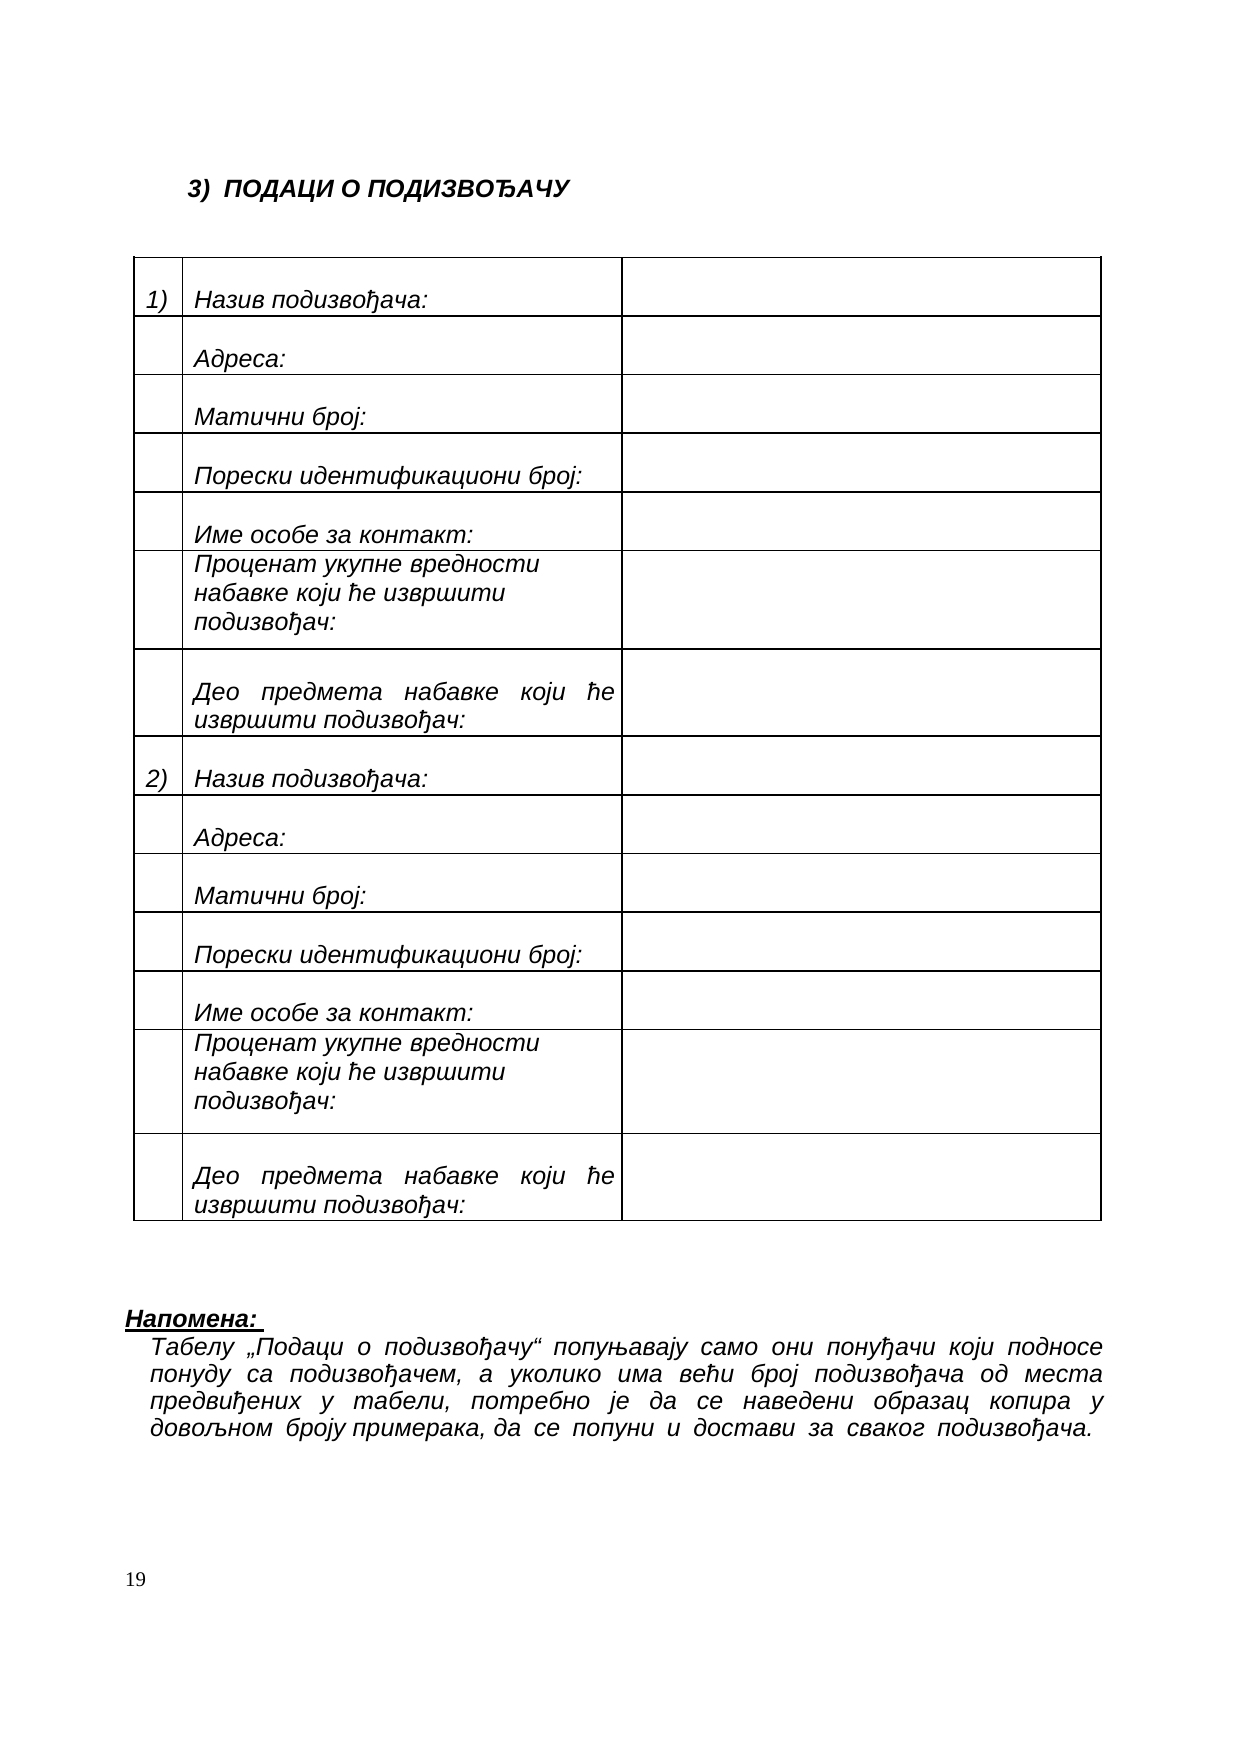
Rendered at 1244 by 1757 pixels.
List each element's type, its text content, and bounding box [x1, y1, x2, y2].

table_cell [623, 737, 1100, 794]
text Табелу „Подаци о подизвођачу“ попуњавају само они понуђачи који подносе понуду са подизвођачем, а уколико има већи број подизвођача од места предвиђених у табели, потребно је да се наведени образац копира у довољном броју примерака, да се попуни и достави за сваког подизвођача. [150, 1333, 1103, 1442]
table_cell Адреса: [183, 317, 621, 373]
table_cell [135, 1030, 182, 1132]
table_header [623, 258, 1100, 315]
table_cell [135, 854, 182, 911]
table_cell Матични број: [183, 375, 621, 432]
table_cell [135, 796, 182, 852]
table_cell Део предмета набавке који ће извршити подизвођач: [183, 1134, 621, 1220]
table_cell [135, 650, 182, 735]
table_cell [623, 375, 1100, 432]
table_cell [135, 375, 182, 432]
table_cell [135, 972, 182, 1028]
table_cell [623, 650, 1100, 735]
table_cell Порески идентификациони број: [183, 913, 621, 970]
table_cell [135, 913, 182, 970]
table_cell [623, 317, 1100, 373]
table_cell [135, 434, 182, 491]
table_cell [623, 913, 1100, 970]
table_cell Порески идентификациони број: [183, 434, 621, 491]
table_cell Проценат укупне вредности набавке који ће извршити подизвођач: [183, 551, 621, 648]
table_cell 2) [135, 737, 182, 794]
table_header 1) [135, 258, 182, 315]
table_cell [623, 1134, 1100, 1220]
text Напомена: [125, 1304, 288, 1333]
table_cell Адреса: [183, 796, 621, 852]
table_cell [135, 1134, 182, 1220]
table_cell Назив подизвођача: [183, 737, 621, 794]
table_cell Матични број: [183, 854, 621, 911]
table_cell Проценат укупне вредности набавке који ће извршити подизвођач: [183, 1030, 621, 1132]
table_cell [135, 317, 182, 373]
table_header Назив подизвођача: [183, 258, 621, 315]
table_cell [135, 551, 182, 648]
table_cell [623, 796, 1100, 852]
table_cell [623, 972, 1100, 1028]
table_cell [623, 434, 1100, 491]
table_cell Име особе за контакт: [183, 493, 621, 549]
table_cell [623, 493, 1100, 549]
table_cell [623, 1030, 1100, 1132]
table_cell [623, 854, 1100, 911]
table_cell [623, 551, 1100, 648]
table_cell [135, 493, 182, 549]
table_cell Име особе за контакт: [183, 972, 621, 1028]
text 3) ПОДАЦИ О ПОДИЗВОЂАЧУ [187, 175, 1117, 202]
table_cell Део предмета набавке који ће извршити подизвођач: [183, 650, 621, 735]
